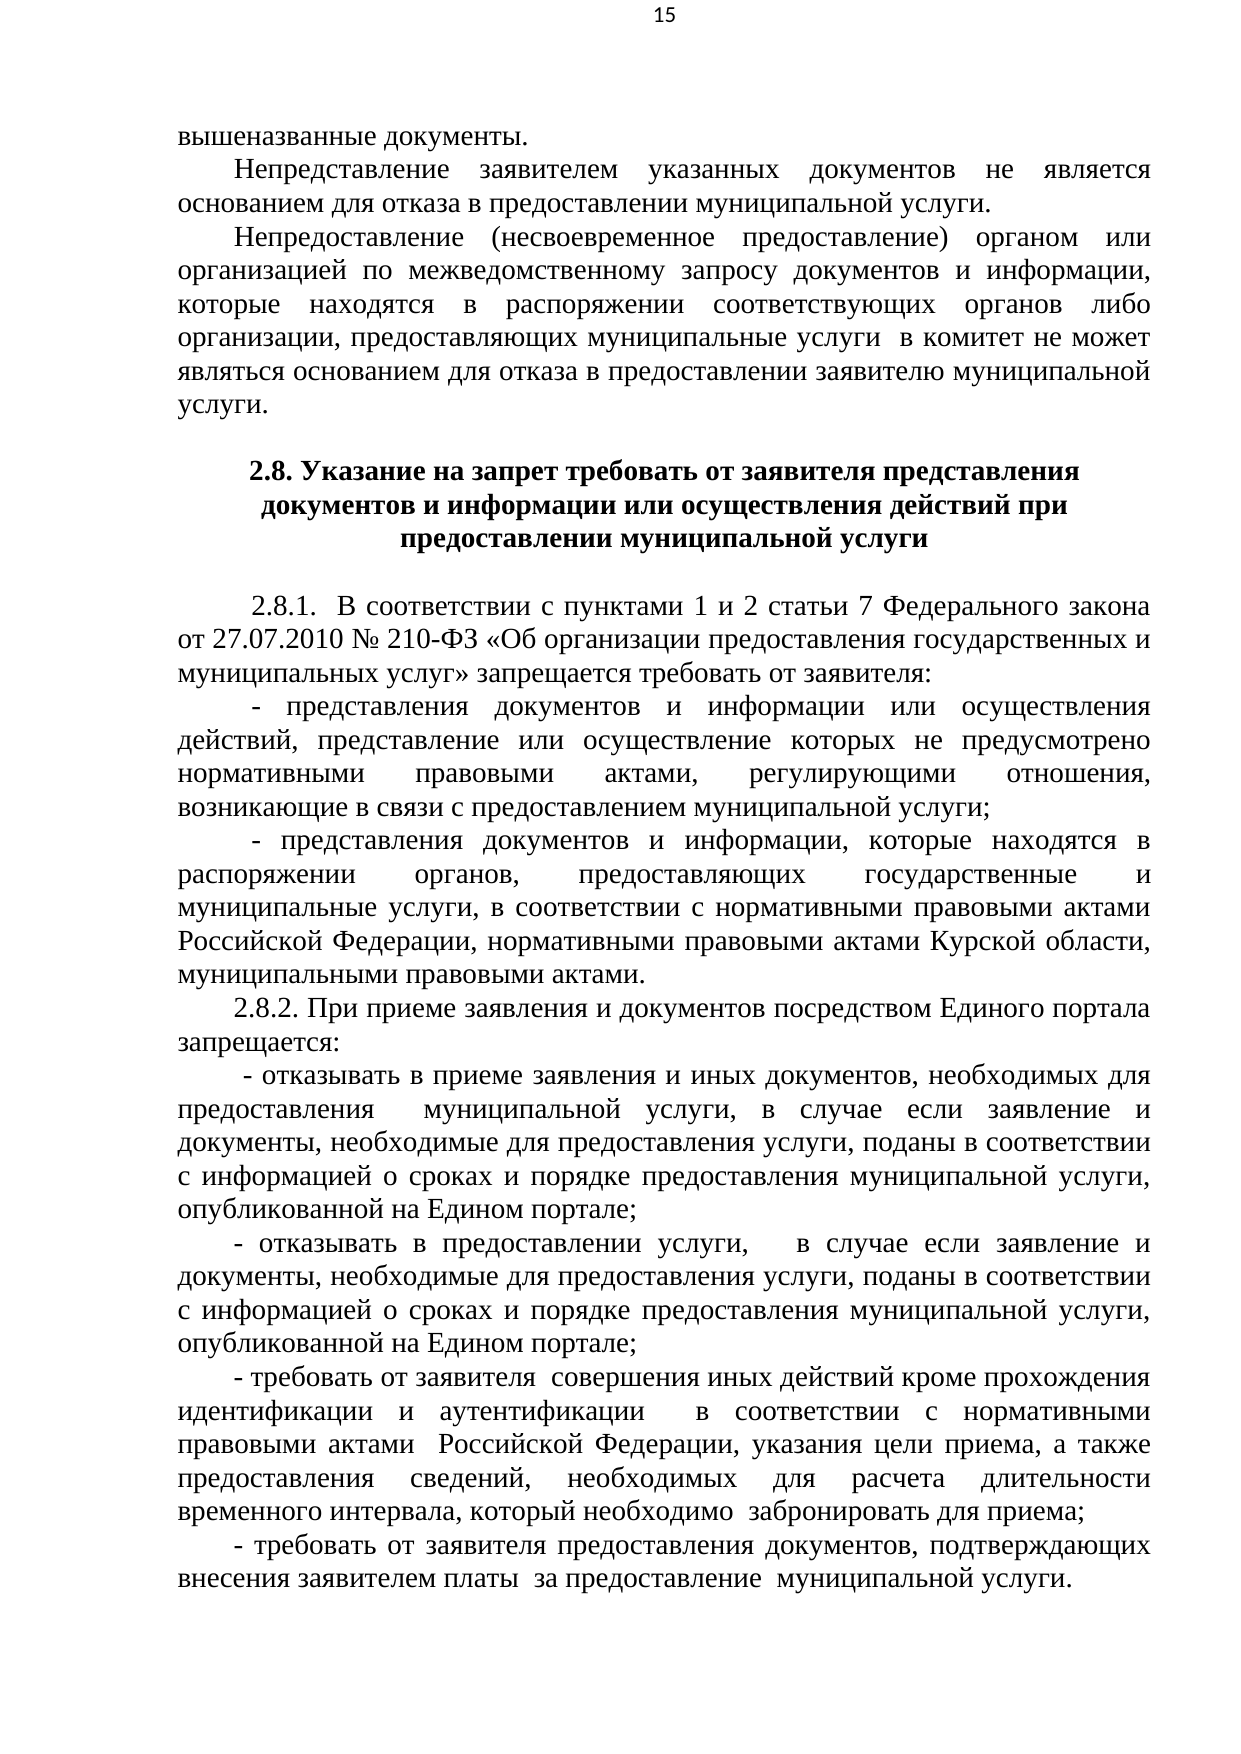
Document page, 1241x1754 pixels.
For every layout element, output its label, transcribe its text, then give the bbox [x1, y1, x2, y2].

text - представления документов и информации или осуществления действий, представление или осуществление которых не предусмотрено нормативными правовыми актами, регулирующими отношения, возникающие в связи с предоставлением муниципальной услуги; [177, 688, 1152, 822]
text - представления документов и информации, которые находятся в распоряжении органов, предоставляющих государственные и муниципальные услуги, в соответствии с нормативными правовыми актами Российской Федерации, нормативными правовыми актами Курской области, муниципальными правовыми актами. [177, 822, 1152, 990]
text 2.8.2. При приеме заявления и документов посредством Единого портала запрещается: [177, 990, 1152, 1057]
text документов и информации или осуществления действий при [177, 487, 1152, 521]
text - требовать от заявителя предоставления документов, подтверждающих внесения заявителем платы за предоставление муниципальной услуги. [177, 1527, 1152, 1594]
text предоставлении муниципальной услуги [177, 521, 1152, 554]
text Непредставление заявителем указанных документов не является основанием для отказа в предоставлении муниципальной услуги. [177, 152, 1152, 219]
text 2.8.1. В соответствии с пунктами 1 и 2 статьи 7 Федерального закона от 27.07.2010 № 210-ФЗ «Об организации предоставления государственных и муниципальных услуг» запрещается требовать от заявителя: [177, 588, 1152, 688]
text - отказывать в приеме заявления и иных документов, необходимых для предоставления муниципальной услуги, в случае если заявление и документы, необходимые для предоставления услуги, поданы в соответствии с информацией о сроках и порядке предоставления муниципальной услуги, опубликованной на Едином портале; [177, 1057, 1152, 1225]
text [177, 118, 1152, 152]
text - отказывать в предоставлении услуги, в случае если заявление и документы, необходимые для предоставления услуги, поданы в соответствии с информацией о сроках и порядке предоставления муниципальной услуги, опубликованной на Едином портале; [177, 1225, 1152, 1359]
text 2.8. Указание на запрет требовать от заявителя представления [177, 453, 1152, 487]
text - требовать от заявителя совершения иных действий кроме прохождения идентификации и аутентификации в соответствии с нормативными правовыми актами Российской Федерации, указания цели приема, а также предоставления сведений, необходимых для расчета длительности временного интервала, который необходимо забронировать для приема; [177, 1359, 1152, 1527]
text Непредоставление (несвоевременное предоставление) органом или организацией по межведомственному запросу документов и информации, которые находятся в распоряжении соответствующих органов либо организации, предоставляющих муниципальные услуги в комитет не может являться основанием для отказа в предоставлении заявителю муниципальной услуги. [177, 219, 1152, 420]
